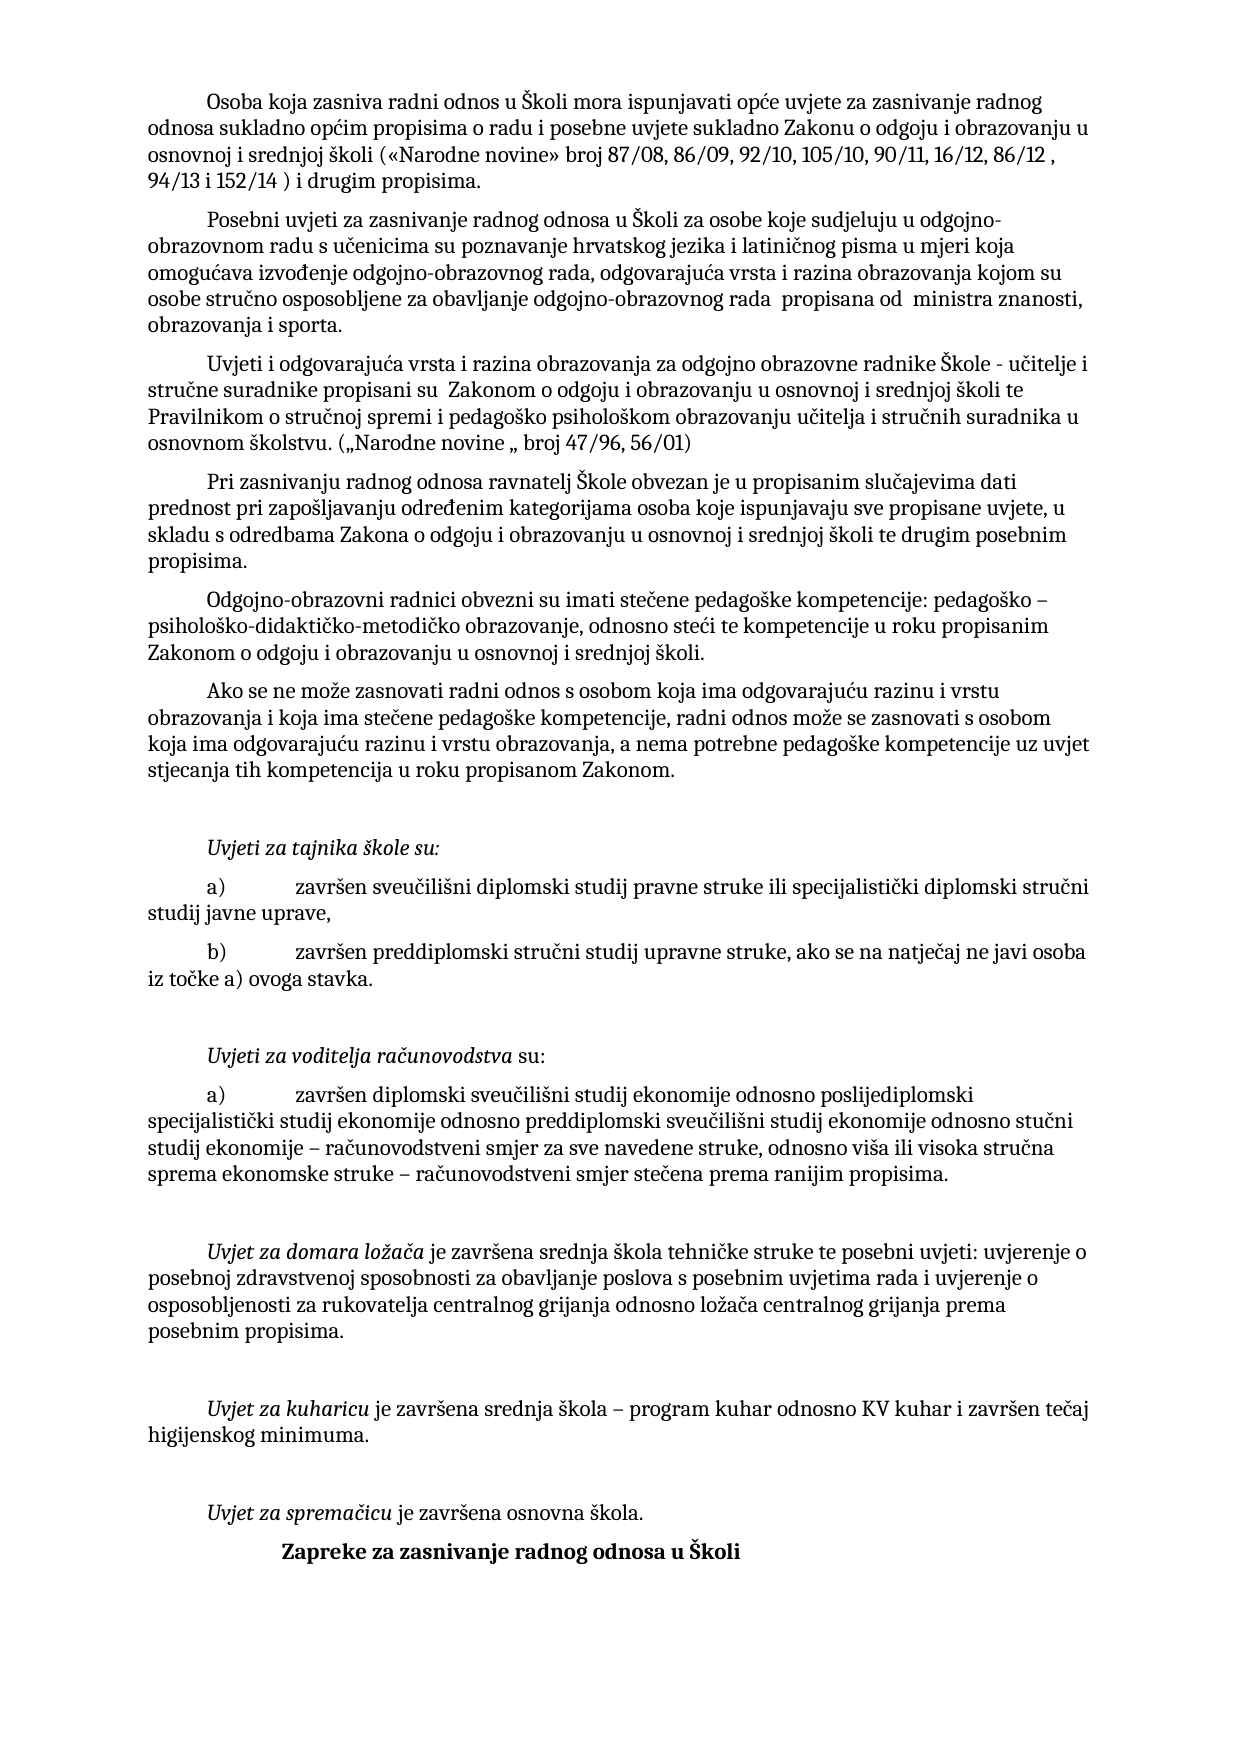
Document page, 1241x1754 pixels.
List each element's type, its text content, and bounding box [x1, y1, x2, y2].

text Posebni uvjeti za zasnivanje radnog odnosa u Školi za osobe koje sudjeluju u odgojno-obrazovnom radu s učenicima su poznavanje hrvatskog jezika i latiničnog pisma u mjeri koja omogućava izvođenje odgojno-obrazovnog rada, odgovarajuća vrsta i razina obrazovanja kojom su osobe stručno osposobljene za obavljanje odgojno-obrazovnog rada propisana od ministra znanosti, obrazovanja i sporta. [148, 207, 1093, 338]
text Uvjet za spremačicu je završena osnovna škola. [148, 1499, 1093, 1526]
text Osoba koja zasniva radni odnos u Školi mora ispunjavati opće uvjete za zasnivanje radnog odnosa sukladno općim propisima o radu i posebne uvjete sukladno Zakonu o odgoju i obrazovanju u osnovnoj i srednjoj školi («Narodne novine» broj 87/08, 86/09, 92/10, 105/10, 90/11, 16/12, 86/12 , 94/13 i 152/14 ) i drugim propisima. [148, 89, 1093, 194]
text Uvjeti za tajnika škole su: [148, 835, 1093, 861]
text Odgojno-obrazovni radnici obvezni su imati stečene pedagoške kompetencije: pedagoško –psihološko-didaktičko-metodičko obrazovanje, odnosno steći te kompetencije u roku propisanim Zakonom o odgoju i obrazovanju u osnovnoj i srednjoj školi. [148, 587, 1093, 666]
list završen preddiplomski stručni studij upravne struke, ako se na natječaj ne javi osoba iz točke a) ovoga stavka. [148, 939, 1093, 992]
list završen sveučilišni diplomski studij pravne struke ili specijalistički diplomski stručni studij javne uprave, [148, 874, 1093, 927]
text Uvjet za domara ložača je završena srednja škola tehničke struke te posebni uvjeti: uvjerenje o posebnoj zdravstvenoj sposobnosti za obavljanje poslova s posebnim uvjetima rada i uvjerenje o osposobljenosti za rukovatelja centralnog grijanja odnosno ložača centralnog grijanja prema posebnim propisima. [148, 1239, 1093, 1344]
text Ako se ne može zasnovati radni odnos s osobom koja ima odgovarajuću razinu i vrstu obrazovanja i koja ima stečene pedagoške kompetencije, radni odnos može se zasnovati s osobom koja ima odgovarajuću razinu i vrstu obrazovanja, a nema potrebne pedagoške kompetencije uz uvjet stjecanja tih kompetencija u roku propisanom Zakonom. [148, 678, 1093, 784]
text Uvjeti i odgovarajuća vrsta i razina obrazovanja za odgojno obrazovne radnike Škole - učitelje i stručne suradnike propisani su Zakonom o odgoju i obrazovanju u osnovnoj i srednjoj školi te Pravilnikom o stručnoj spremi i pedagoško psihološkom obrazovanju učitelja i stručnih suradnika u osnovnom školstvu. („Narodne novine „ broj 47/96, 56/01) [148, 351, 1093, 456]
text Pri zasnivanju radnog odnosa ravnatelj Škole obvezan je u propisanim slučajevima dati prednost pri zapošljavanju određenim kategorijama osoba koje ispunjavaju sve propisane uvjete, u skladu s odredbama Zakona o odgoju i obrazovanju u osnovnoj i srednjoj školi te drugim posebnim propisima. [148, 469, 1093, 574]
text Uvjeti za voditelja računovodstva su: [148, 1043, 1093, 1069]
text Uvjet za kuharicu je završena srednja škola – program kuhar odnosno KV kuhar i završen tečaj higijenskog minimuma. [148, 1396, 1093, 1448]
list završen diplomski sveučilišni studij ekonomije odnosno poslijediplomski specijalistički studij ekonomije odnosno preddiplomski sveučilišni studij ekonomije odnosno stučni studij ekonomije – računovodstveni smjer za sve navedene struke, odnosno viša ili visoka stručna sprema ekonomske struke – računovodstveni smjer stečena prema ranijim propisima. [148, 1082, 1093, 1187]
text Zapreke za zasnivanje radnog odnosa u Školi [282, 1538, 1093, 1565]
